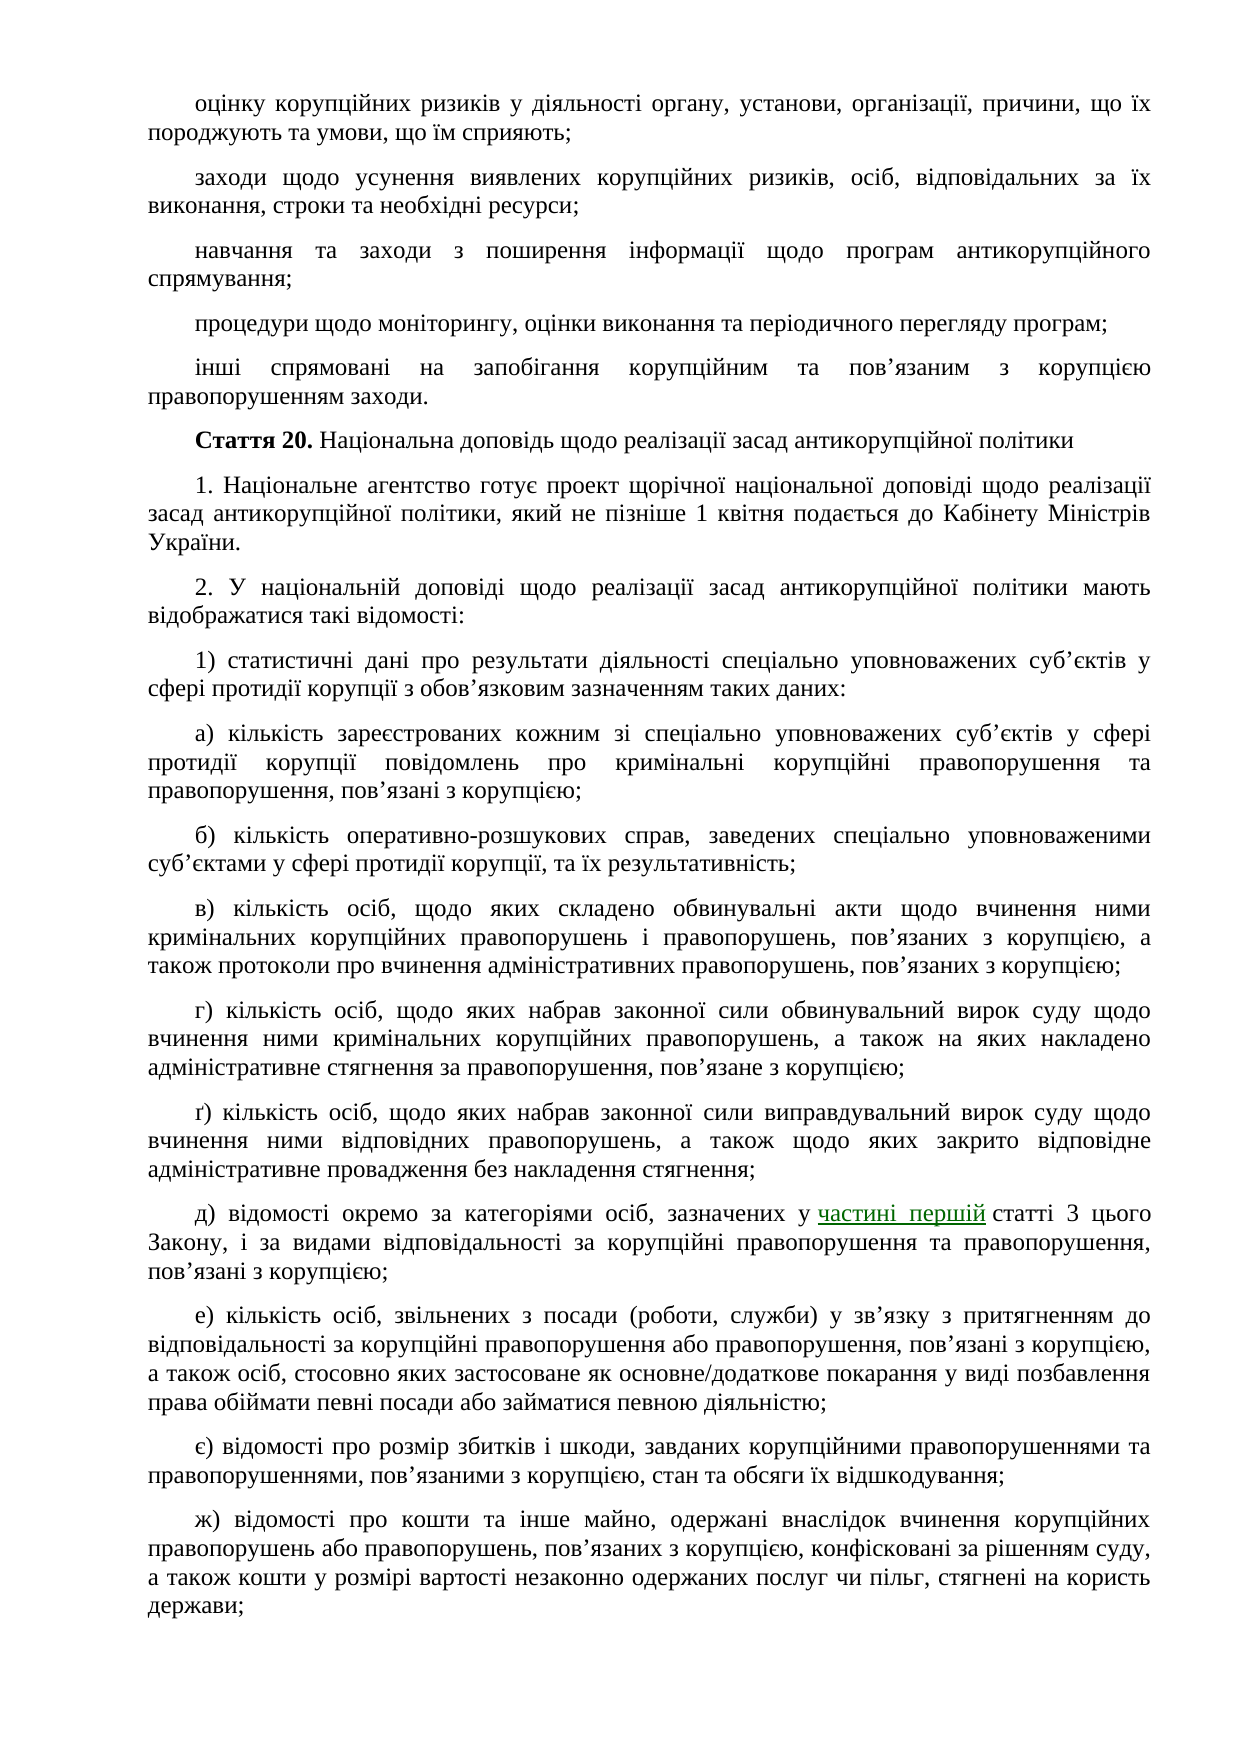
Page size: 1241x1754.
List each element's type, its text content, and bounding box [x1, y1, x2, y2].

text 2. У національній доповіді щодо реалізації засад антикорупційної політики мають відображатися такі відомості: [148, 572, 1152, 629]
text 1. Національне агентство готує проект щорічної національної доповіді щодо реалізації засад антикорупційної політики, який не пізніше 1 квітня подається до Кабінету Міністрів України. [148, 470, 1152, 556]
text а) кількість зареєстрованих кожним зі спеціально уповноважених суб’єктів у сфері протидії корупції повідомлень про кримінальні корупційні правопорушення та правопорушення, пов’язані з корупцією; [148, 718, 1152, 804]
text процедури щодо моніторингу, оцінки виконання та періодичного перегляду програм; [148, 308, 1152, 337]
text д) відомості окремо за категоріями осіб, зазначених у частині першій статті 3 цього Закону, і за видами відповідальності за корупційні правопорушення та правопорушення, пов’язані з корупцією; [148, 1198, 1152, 1285]
text Стаття 20. Національна доповідь щодо реалізації засад антикорупційної політики [148, 425, 1152, 454]
text ґ) кількість осіб, щодо яких набрав законної сили виправдувальний вирок суду щодо вчинення ними відповідних правопорушень, а також щодо яких закрито відповідне адміністративне провадження без накладення стягнення; [148, 1097, 1152, 1183]
text г) кількість осіб, щодо яких набрав законної сили обвинувальний вирок суду щодо вчинення ними кримінальних корупційних правопорушень, а також на яких накладено адміністративне стягнення за правопорушення, пов’язане з корупцією; [148, 995, 1152, 1081]
text оцінку корупційних ризиків у діяльності органу, установи, організації, причини, що їх породжують та умови, що їм сприяють; [148, 88, 1152, 146]
text є) відомості про розмір збитків і шкоди, завданих корупційними правопорушеннями та правопорушеннями, пов’язаними з корупцією, стан та обсяги їх відшкодування; [148, 1431, 1152, 1488]
text б) кількість оперативно-розшукових справ, заведених спеціально уповноваженими суб’єктами у сфері протидії корупції, та їх результативність; [148, 820, 1152, 877]
text в) кількість осіб, щодо яких складено обвинувальні акти щодо вчинення ними кримінальних корупційних правопорушень і правопорушень, пов’язаних з корупцією, а також протоколи про вчинення адміністративних правопорушень, пов’язаних з корупцією; [148, 893, 1152, 979]
text 1) статистичні дані про результати діяльності спеціально уповноважених суб’єктів у сфері протидії корупції з обов’язковим зазначенням таких даних: [148, 645, 1152, 702]
text ж) відомості про кошти та інше майно, одержані внаслідок вчинення корупційних правопорушень або правопорушень, пов’язаних з корупцією, конфісковані за рішенням суду, а також кошти у розмірі вартості незаконно одержаних послуг чи пільг, стягнені на користь держави; [148, 1504, 1152, 1619]
text заходи щодо усунення виявлених корупційних ризиків, осіб, відповідальних за їх виконання, строки та необхідні ресурси; [148, 162, 1152, 219]
text інші спрямовані на запобігання корупційним та пов’язаним з корупцією правопорушенням заходи. [148, 352, 1152, 410]
text навчання та заходи з поширення інформації щодо програм антикорупційного спрямування; [148, 235, 1152, 292]
text е) кількість осіб, звільнених з посади (роботи, служби) у зв’язку з притягненням до відповідальності за корупційні правопорушення або правопорушення, пов’язані з корупцією, а також осіб, стосовно яких застосоване як основне/додаткове покарання у виді позбавлення права обіймати певні посади або займатися певною діяльністю; [148, 1300, 1152, 1415]
